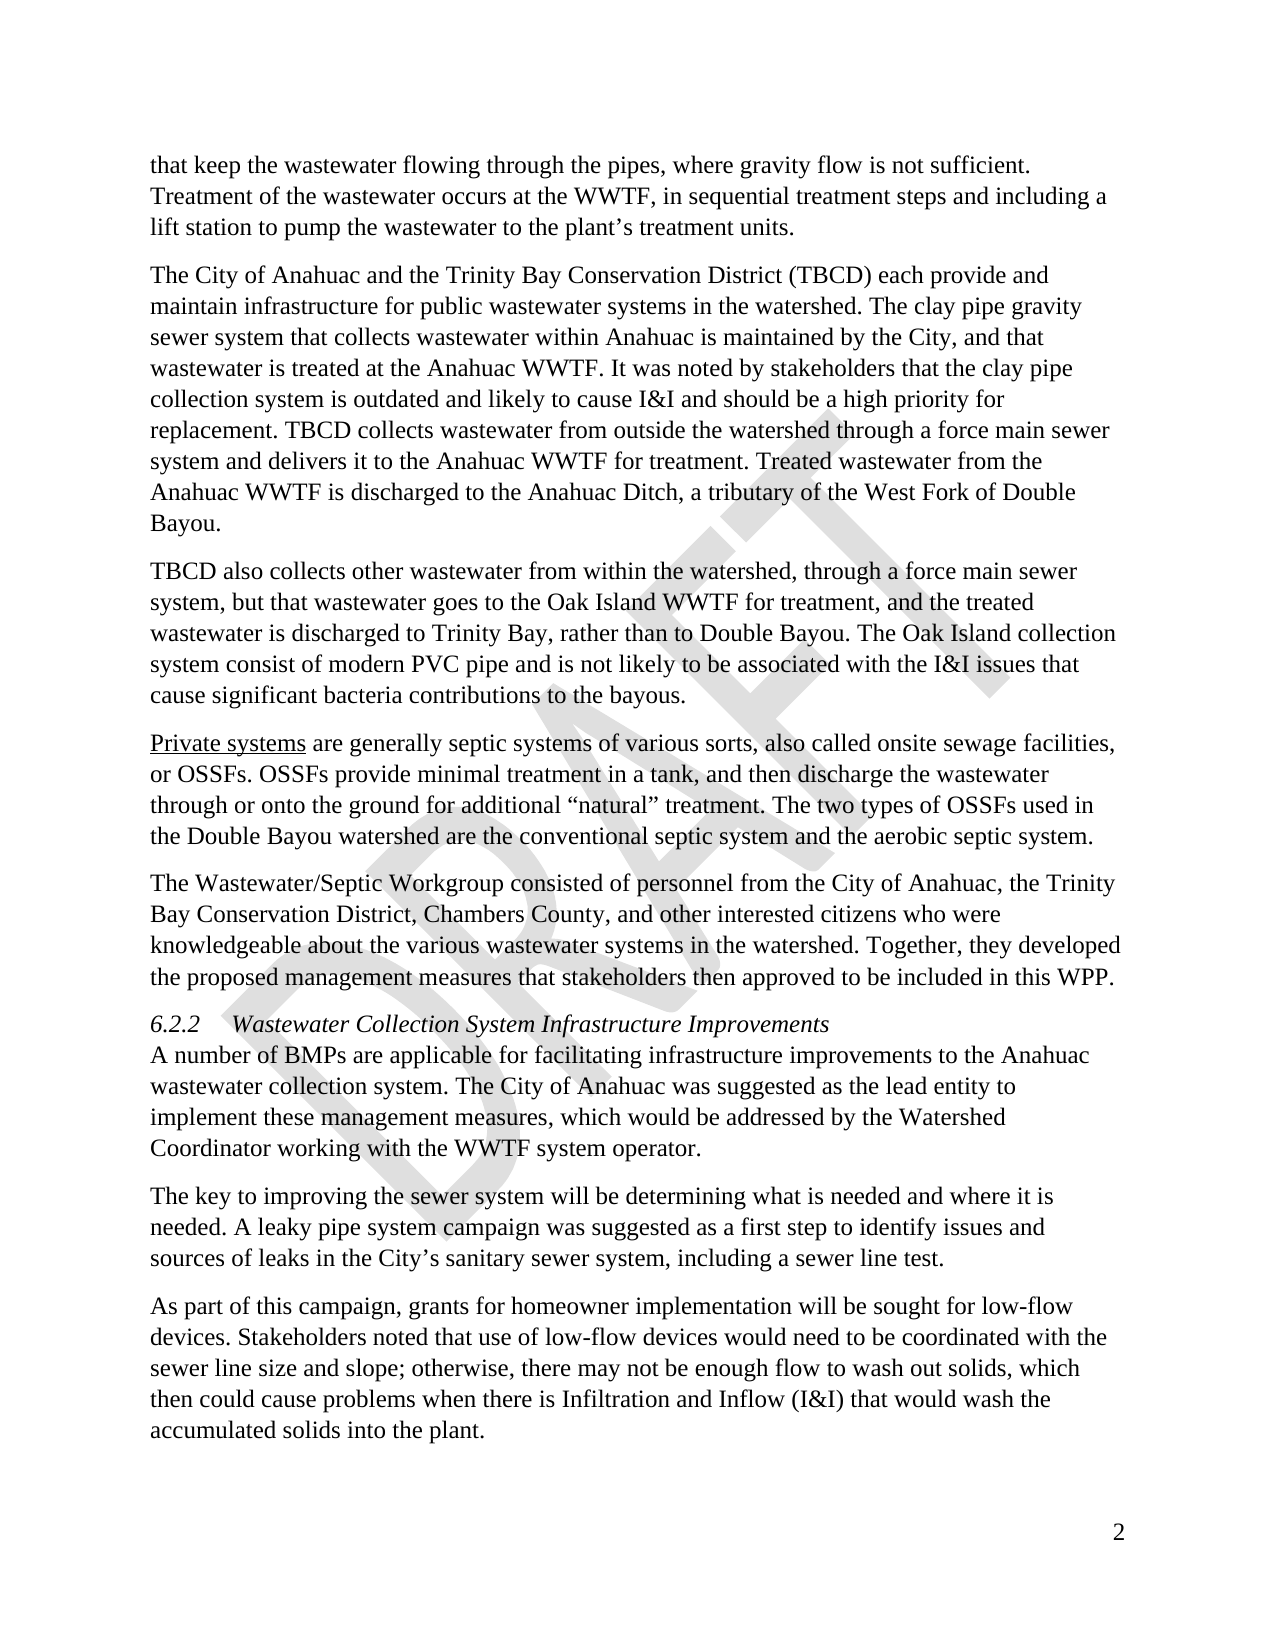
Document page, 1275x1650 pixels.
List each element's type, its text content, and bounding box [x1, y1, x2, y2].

text The Wastewater/Septic Workgroup consisted of personnel from the City of Anahuac, the Trinity Bay Conservation District, Chambers County, and other interested citizens who were knowledgeable about the various wastewater systems in the watershed. Together, they developed the proposed management measures that stakeholders then approved to be included in this WPP. [150, 868, 1125, 990]
text The key to improving the sewer system will be determining what is needed and where it is needed. A leaky pipe system campaign was suggested as a first step to identify issues and sources of leaks in the City’s sanitary sewer system, including a sewer line test. [150, 1181, 1125, 1272]
text TBCD also collects other wastewater from within the watershed, through a force main sewer system, but that wastewater goes to the Oak Island WWTF for treatment, and the treated wastewater is discharged to Trinity Bay, rather than to Double Bayou. The Oak Island collection system consist of modern PVC pipe and is not likely to be associated with the I&I issues that cause significant bacteria contributions to the bayous. [150, 556, 1125, 709]
text As part of this campaign, grants for homeowner implementation will be sought for low-flow devices. Stakeholders noted that use of low-flow devices would need to be coordinated with the sewer line size and slope; otherwise, there may not be enough flow to wash out solids, which then could cause problems when there is Infiltration and Inflow (I&I) that would wash the accumulated solids into the plant. [150, 1291, 1125, 1444]
subtitle Wastewater Collection System Infrastructure Improvements [150, 1009, 1125, 1038]
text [150, 150, 1125, 241]
text Private systems are generally septic systems of various sorts, also called onsite sewage facilities, or OSSFs. OSSFs provide minimal treatment in a tank, and then discharge the wastewater through or onto the ground for additional “natural” treatment. The two types of OSSFs used in the Double Bayou watershed are the conventional septic system and the aerobic septic system. [150, 728, 1125, 849]
text A number of BMPs are applicable for facilitating infrastructure improvements to the Anahuac wastewater collection system. The City of Anahuac was suggested as the lead entity to implement these management measures, which would be addressed by the Watershed Coordinator working with the WWTF system operator. [150, 1040, 1125, 1162]
text The City of Anahuac and the Trinity Bay Conservation District (TBCD) each provide and maintain infrastructure for public wastewater systems in the watershed. The clay pipe gravity sewer system that collects wastewater within Anahuac is maintained by the City, and that wastewater is treated at the Anahuac WWTF. It was noted by stakeholders that the clay pipe collection system is outdated and likely to cause I&I and should be a high priority for replacement. TBCD collects wastewater from outside the watershed through a force main sewer system and delivers it to the Anahuac WWTF for treatment. Treated wastewater from the Anahuac WWTF is discharged to the Anahuac Ditch, a tributary of the West Fork of Double Bayou. [150, 260, 1125, 537]
